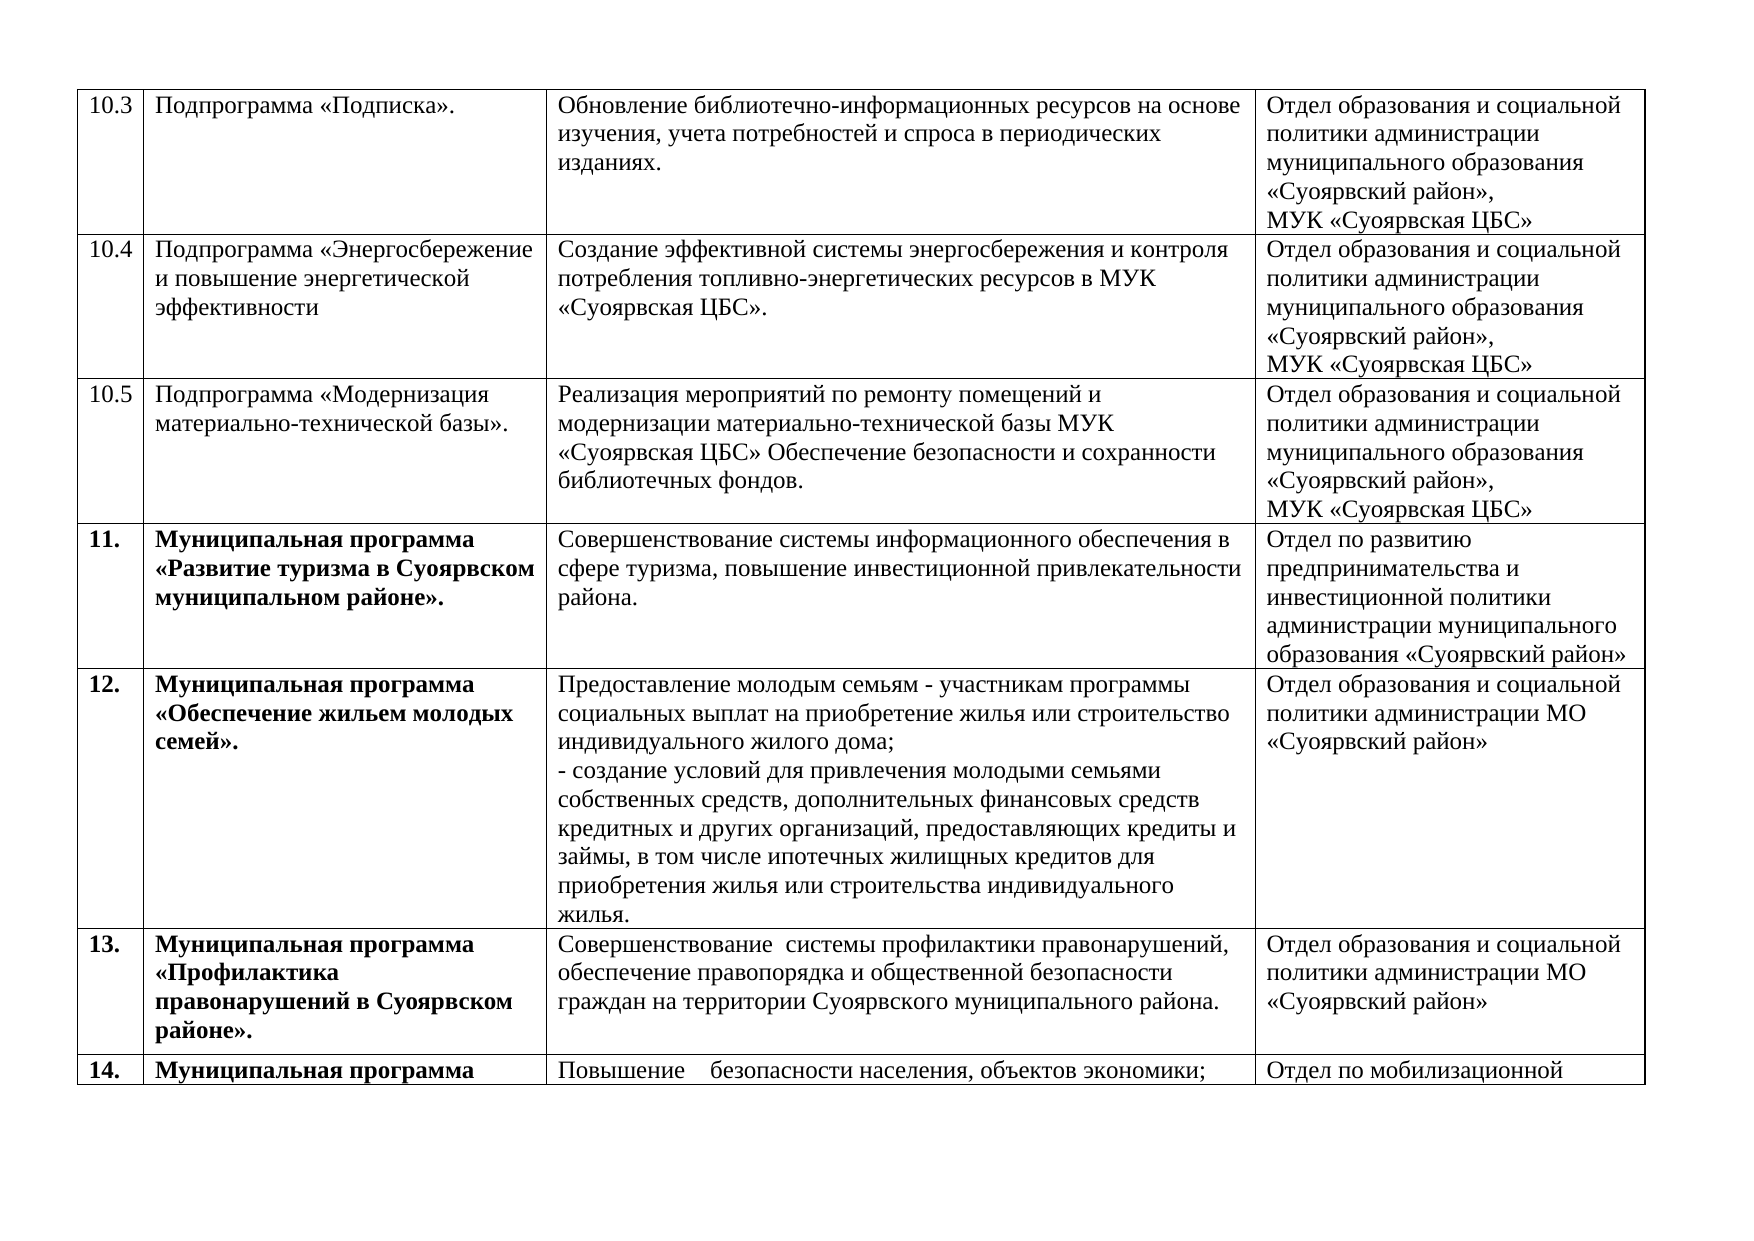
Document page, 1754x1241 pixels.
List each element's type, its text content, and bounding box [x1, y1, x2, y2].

table_cell Подпрограмма «Энергосбережение и повышение энергетической эффективности [144, 235, 546, 378]
table_cell Обновление библиотечно-информационных ресурсов на основе изучения, учета потребностей и спроса в периодических изданиях. [547, 90, 1255, 233]
table_cell Совершенствование системы информационного обеспечения в сфере туризма, повышение инвестиционной привлекательности района. [547, 524, 1255, 668]
table_cell Совершенствование системы профилактики правонарушений, обеспечение правопорядка и общественной безопасности граждан на территории Суоярвского муниципального района. [547, 929, 1255, 1054]
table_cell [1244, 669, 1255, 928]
table_cell Отдел по развитию предпринимательства и инвестиционной политики администрации муниципального образования «Суоярвский район» [1256, 524, 1644, 668]
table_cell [1256, 1055, 1644, 1084]
table_cell Отдел образования и социальной политики администрации МО «Суоярвский район» [1256, 669, 1644, 928]
table_cell Отдел образования и социальной политики администрации муниципального образования «Суоярвский район», МУК «Суоярвская ЦБС» [1256, 379, 1644, 523]
table_cell Отдел образования и социальной политики администрации МО «Суоярвский район» [1256, 929, 1644, 1054]
table_cell 10.4 [78, 235, 143, 378]
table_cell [1256, 90, 1644, 233]
table_cell Создание эффективной системы энергосбережения и контроля потребления топливно-энергетических ресурсов в МУК «Суоярвская ЦБС». [547, 235, 1255, 378]
table_cell 13. [78, 929, 143, 1054]
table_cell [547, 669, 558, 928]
table_cell Муниципальная программа «Развитие туризма в Суоярвском муниципальном районе». [144, 524, 546, 668]
table_cell Муниципальная программа «Обеспечение жильем молодых семей». [144, 669, 546, 928]
table_cell 10.5 [78, 379, 143, 523]
table_cell Подпрограмма «Подписка». [144, 90, 546, 233]
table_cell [547, 1055, 1255, 1084]
table_cell 11. [78, 524, 143, 668]
table_cell 14. [78, 1055, 143, 1084]
table_cell Отдел образования и социальной политики администрации муниципального образования «Суоярвский район», МУК «Суоярвская ЦБС» [1256, 235, 1644, 378]
table_cell Подпрограмма «Модернизация материально-технической базы». [144, 379, 546, 523]
table_cell Муниципальная программа «Профилактика правонарушений в Суоярвском районе». [144, 929, 546, 1054]
table_cell 10.3 [78, 90, 143, 233]
table_cell 12. [78, 669, 143, 928]
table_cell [144, 1055, 546, 1084]
table_cell Реализация мероприятий по ремонту помещений и модернизации материально-технической базы МУК «Суоярвская ЦБС» Обеспечение безопасности и сохранности библиотечных фондов. [547, 379, 1255, 523]
